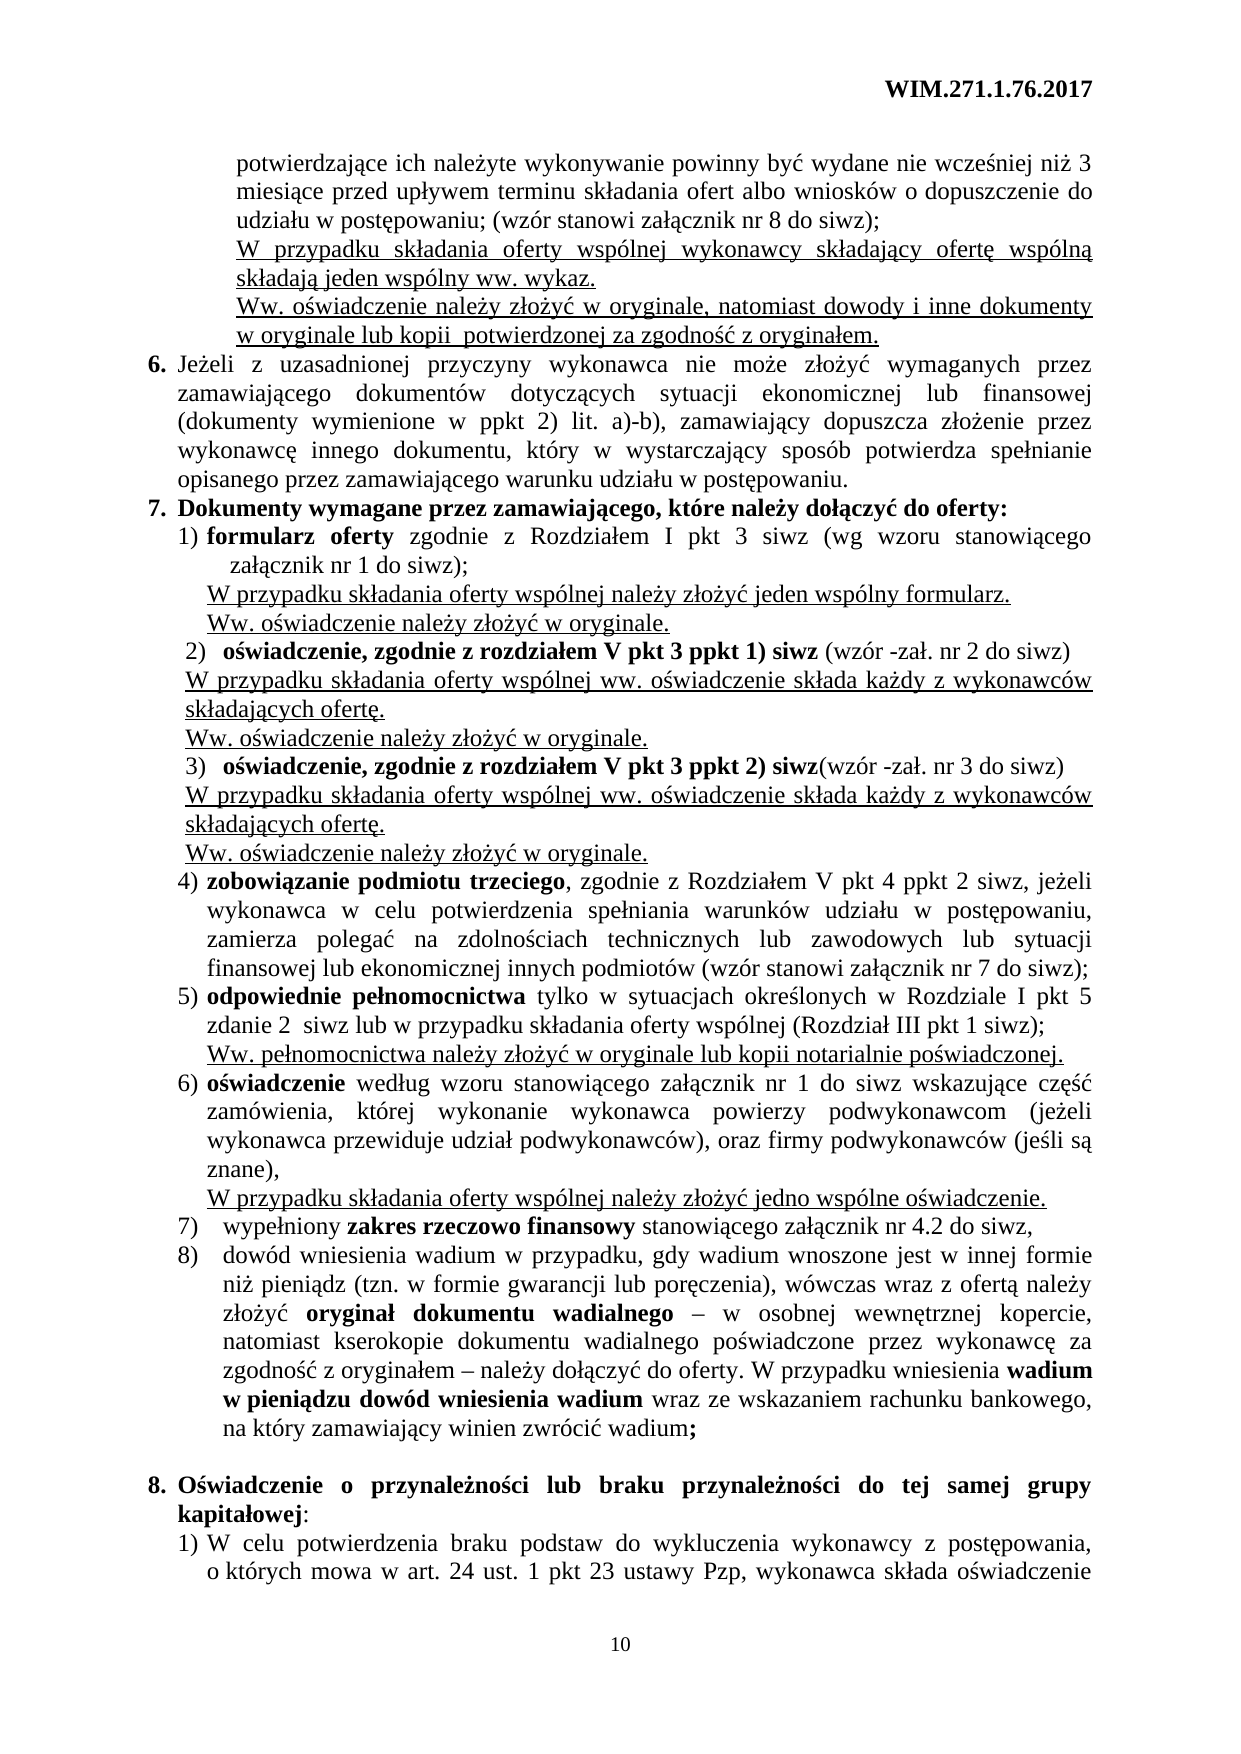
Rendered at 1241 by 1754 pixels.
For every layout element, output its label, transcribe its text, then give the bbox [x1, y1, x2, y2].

list W przypadku składania oferty wspólnej należy złożyć jedno wspólne oświadczenie. [207, 1183, 1093, 1211]
text W przypadku składania oferty wspólnej ww. oświadczenie składa każdy z wykonawców składających ofertę. [185, 692, 1093, 723]
text W przypadku składania oferty wspólnej ww. oświadczenie składa każdy z wykonawców składających ofertę. [185, 665, 1093, 690]
list Ww. pełnomocnictwa należy złożyć w oryginale lub kopii notarialnie poświadczonej. [185, 1039, 1093, 1068]
list odpowiednie pełnomocnictwa tylko w sytuacjach określonych w Rozdziale I pkt 5 zdanie 2 siwz lub w przypadku składania oferty wspólnej (Rozdział III pkt 1 siwz); [177, 981, 1093, 1039]
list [177, 1528, 1093, 1585]
list oświadczenie, zgodnie z rozdziałem V pkt 3 ppkt 1) siwz (wzór -zał. nr 2 do siwz) [185, 636, 1093, 665]
list dowód wniesienia wadium w przypadku, gdy wadium wnoszone jest w innej formie niż pieniądz (tzn. w formie gwarancji lub poręczenia), wówczas wraz z ofertą należy złożyć oryginał dokumentu wadialnego – w osobnej wewnętrznej kopercie, natomiast kserokopie dokumentu wadialnego poświadczone przez wykonawcę za zgodność z oryginałem – należy dołączyć do oferty. W przypadku wniesienia wadium w pieniądzu dowód wniesienia wadium wraz ze wskazaniem rachunku bankowego, na który zamawiający winien zwrócić wadium; [177, 1240, 1093, 1441]
list Jeżeli z uzasadnionej przyczyny wykonawca nie może złożyć wymaganych przez zamawiającego dokumentów dotyczących sytuacji ekonomicznej lub finansowej (dokumenty wymienione w ppkt 2) lit. a)-b), zamawiający dopuszcza złożenie przez wykonawcę innego dokumentu, który w wystarczający sposób potwierdza spełnianie opisanego przez zamawiającego warunku udziału w postępowaniu. [148, 349, 1093, 493]
text W przypadku składania oferty wspólnej wykonawcy składający ofertę wspólną składają jeden wspólny ww. wykaz. [236, 260, 1093, 291]
list wypełniony zakres rzeczowo finansowy stanowiącego załącznik nr 4.2 do siwz, [177, 1211, 1093, 1240]
text W przypadku składania oferty wspólnej ww. oświadczenie składa każdy z wykonawców składających ofertę. [185, 807, 1093, 838]
list oświadczenie, zgodnie z rozdziałem V pkt 3 ppkt 2) siwz(wzór -zał. nr 3 do siwz) [185, 751, 1093, 780]
text W przypadku składania oferty wspólnej ww. oświadczenie składa każdy z wykonawców składających ofertę. [185, 780, 1093, 805]
text Ww. oświadczenie należy złożyć w oryginale. [207, 608, 1093, 636]
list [207, 148, 1093, 234]
text Ww. oświadczenie należy złożyć w oryginale. [185, 838, 1093, 866]
list formularz oferty zgodnie z Rozdziałem I pkt 3 siwz (wg wzoru stanowiącego załącznik nr 1 do siwz); [177, 521, 1093, 579]
list oświadczenie według wzoru stanowiącego załącznik nr 1 do siwz wskazujące część zamówienia, której wykonanie wykonawca powierzy podwykonawcom (jeżeli wykonawca przewiduje udział podwykonawców), oraz firmy podwykonawców (jeśli są znane), [177, 1068, 1093, 1183]
text Ww. oświadczenie należy złożyć w oryginale. [185, 723, 1093, 751]
list Dokumenty wymagane przez zamawiającego, które należy dołączyć do oferty: [148, 493, 1093, 521]
list Oświadczenie o przynależności lub braku przynależności do tej samej grupy kapitałowej: [148, 1470, 1093, 1528]
text Ww. oświadczenie należy złożyć w oryginale, natomiast dowody i inne dokumenty w oryginale lub kopii potwierdzonej za zgodność z oryginałem. [236, 291, 1093, 316]
text W przypadku składania oferty wspólnej należy złożyć jeden wspólny formularz. [148, 579, 1093, 608]
text W przypadku składania oferty wspólnej wykonawcy składający ofertę wspólną składają jeden wspólny ww. wykaz. [236, 234, 1093, 259]
list zobowiązanie podmiotu trzeciego, zgodnie z Rozdziałem V pkt 4 ppkt 2 siwz, jeżeli wykonawca w celu potwierdzenia spełniania warunków udziału w postępowaniu, zamierza polegać na zdolnościach technicznych lub zawodowych lub sytuacji finansowej lub ekonomicznej innych podmiotów (wzór stanowi załącznik nr 7 do siwz); [177, 866, 1093, 981]
text Ww. oświadczenie należy złożyć w oryginale, natomiast dowody i inne dokumenty w oryginale lub kopii potwierdzonej za zgodność z oryginałem. [236, 318, 1093, 349]
